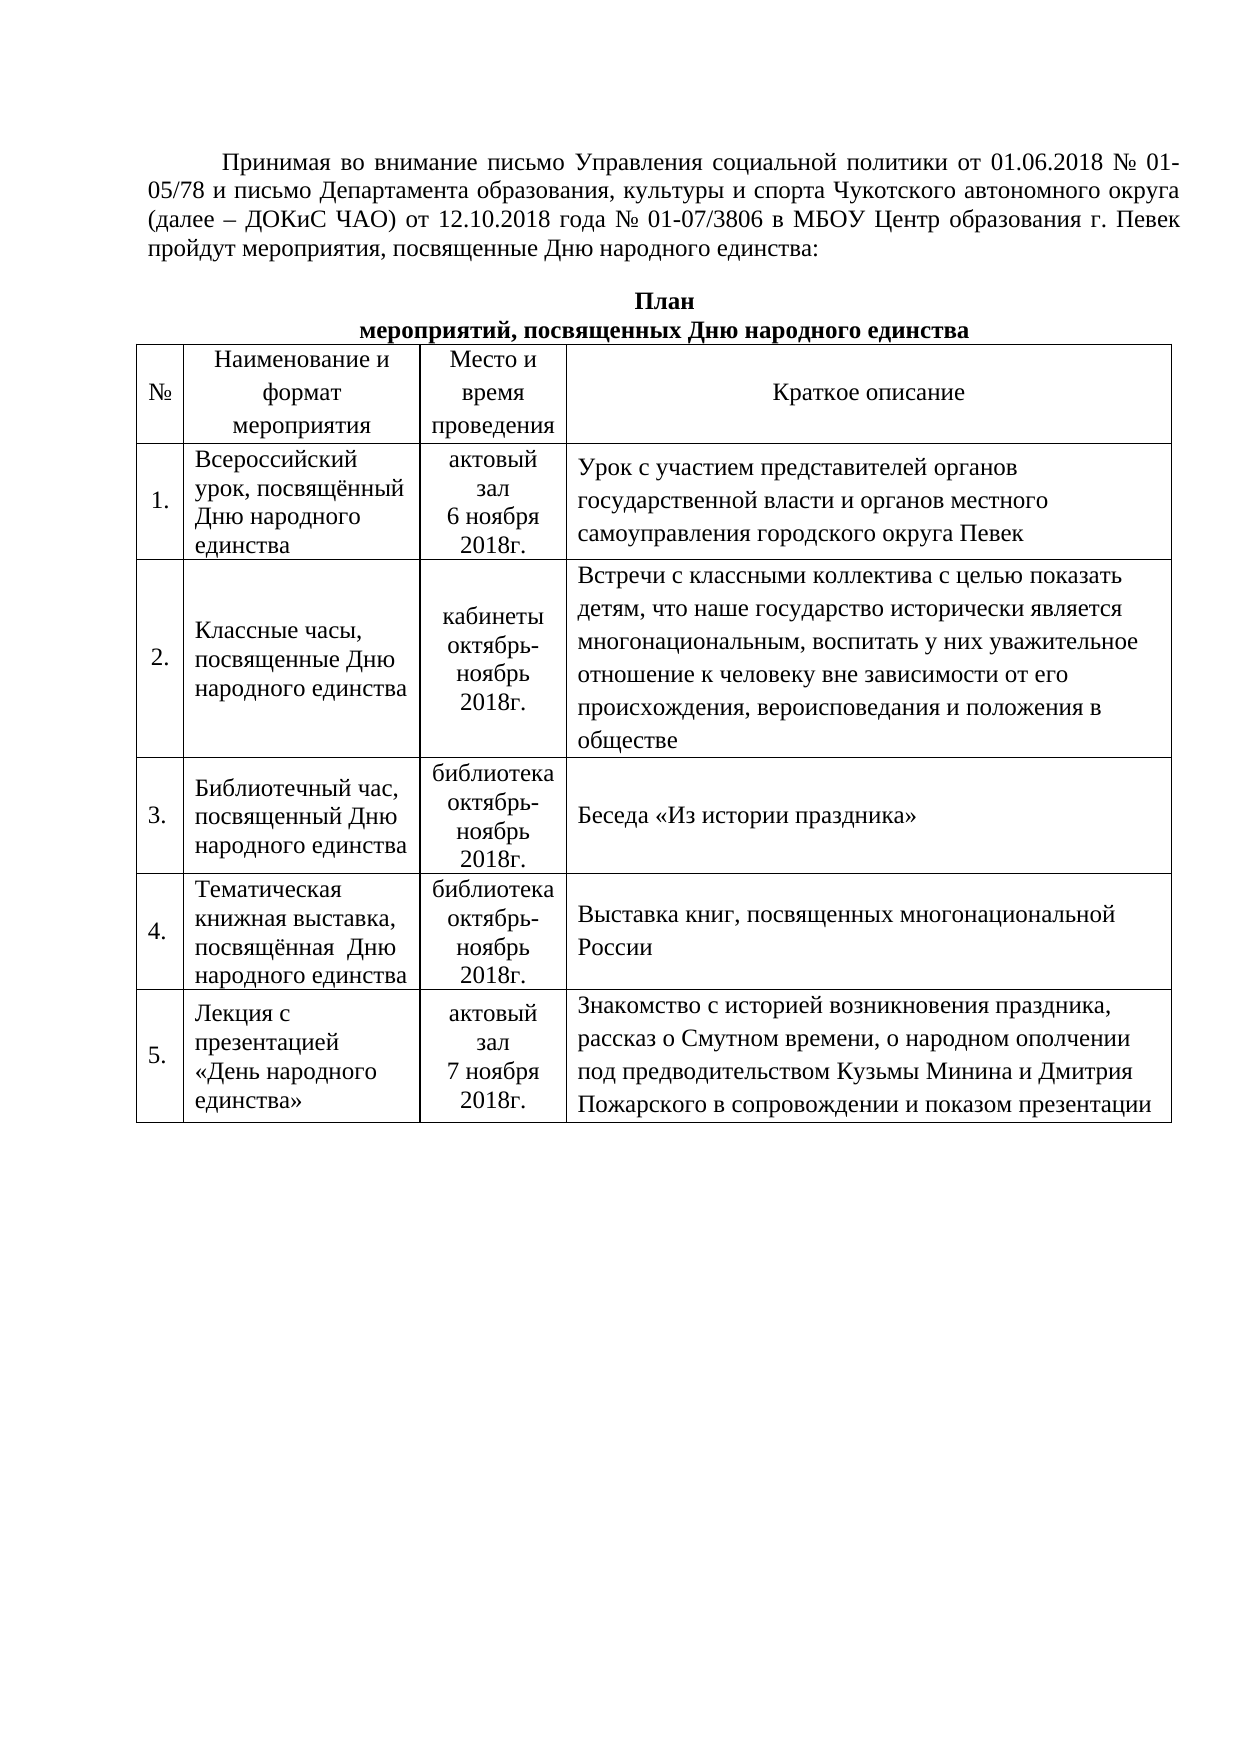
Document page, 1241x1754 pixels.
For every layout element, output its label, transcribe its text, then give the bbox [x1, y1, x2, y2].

table_cell Библиотечный час, посвященный Дню народного единства [184, 758, 419, 873]
table_cell Выставка книг, посвященных многонациональной России [567, 874, 1171, 989]
table_cell библиотека октябрь-ноябрь 2018г. [421, 758, 566, 873]
table_header Наименование и формат мероприятия [184, 345, 419, 443]
table_header Место и время проведения [421, 345, 566, 443]
table_cell 1. [137, 444, 183, 559]
table_cell Тематическая книжная выставка, посвящённая Дню народного единства [184, 874, 419, 989]
table_cell Урок с участием представителей органов государственной власти и органов местного самоуправления городского округа Певек [567, 444, 1171, 559]
table_header № [137, 345, 183, 443]
table_header Краткое описание [567, 345, 1171, 443]
table_cell 2. [137, 560, 183, 757]
text План [148, 286, 1181, 315]
text мероприятий, посвященных Дню народного единства [148, 315, 1181, 343]
table_cell Встречи с классными коллектива с целью показать детям, что наше государство исторически является многонациональным, воспитать у них уважительное отношение к человеку вне зависимости от его происхождения, вероисповедания и положения в обществе [567, 560, 1171, 757]
table_cell Знакомство с историей возникновения праздника, рассказ о Смутном времени, о народном ополчении под предводительством Кузьмы Минина и Дмитрия Пожарского в сопровождении и показом презентации [567, 990, 1171, 1122]
table_cell актовый зал 6 ноября 2018г. [421, 444, 566, 559]
table_cell Беседа «Из истории праздника» [567, 758, 1171, 873]
table_cell 4. [137, 874, 183, 989]
table_cell библиотека октябрь-ноябрь 2018г. [421, 874, 566, 989]
text Принимая во внимание письмо Управления социальной политики от 01.06.2018 № 01-05/78 и письмо Департамента образования, культуры и спорта Чукотского автономного округа (далее – ДОКиС ЧАО) от 12.10.2018 года № 01-07/3806 в МБОУ Центр образования г. Певек пройдут мероприятия, посвященные Дню народного единства: [148, 147, 1181, 262]
table_cell Классные часы, посвященные Дню народного единства [184, 560, 419, 757]
table_cell актовый зал 7 ноября 2018г. [421, 990, 566, 1122]
table_cell Всероссийский урок, посвящённый Дню народного единства [184, 444, 419, 559]
table_cell кабинеты октябрь-ноябрь 2018г. [421, 560, 566, 757]
table_cell Лекция с презентацией «День народного единства» [184, 990, 419, 1122]
table_cell 3. [137, 758, 183, 873]
table_cell 5. [137, 990, 183, 1122]
